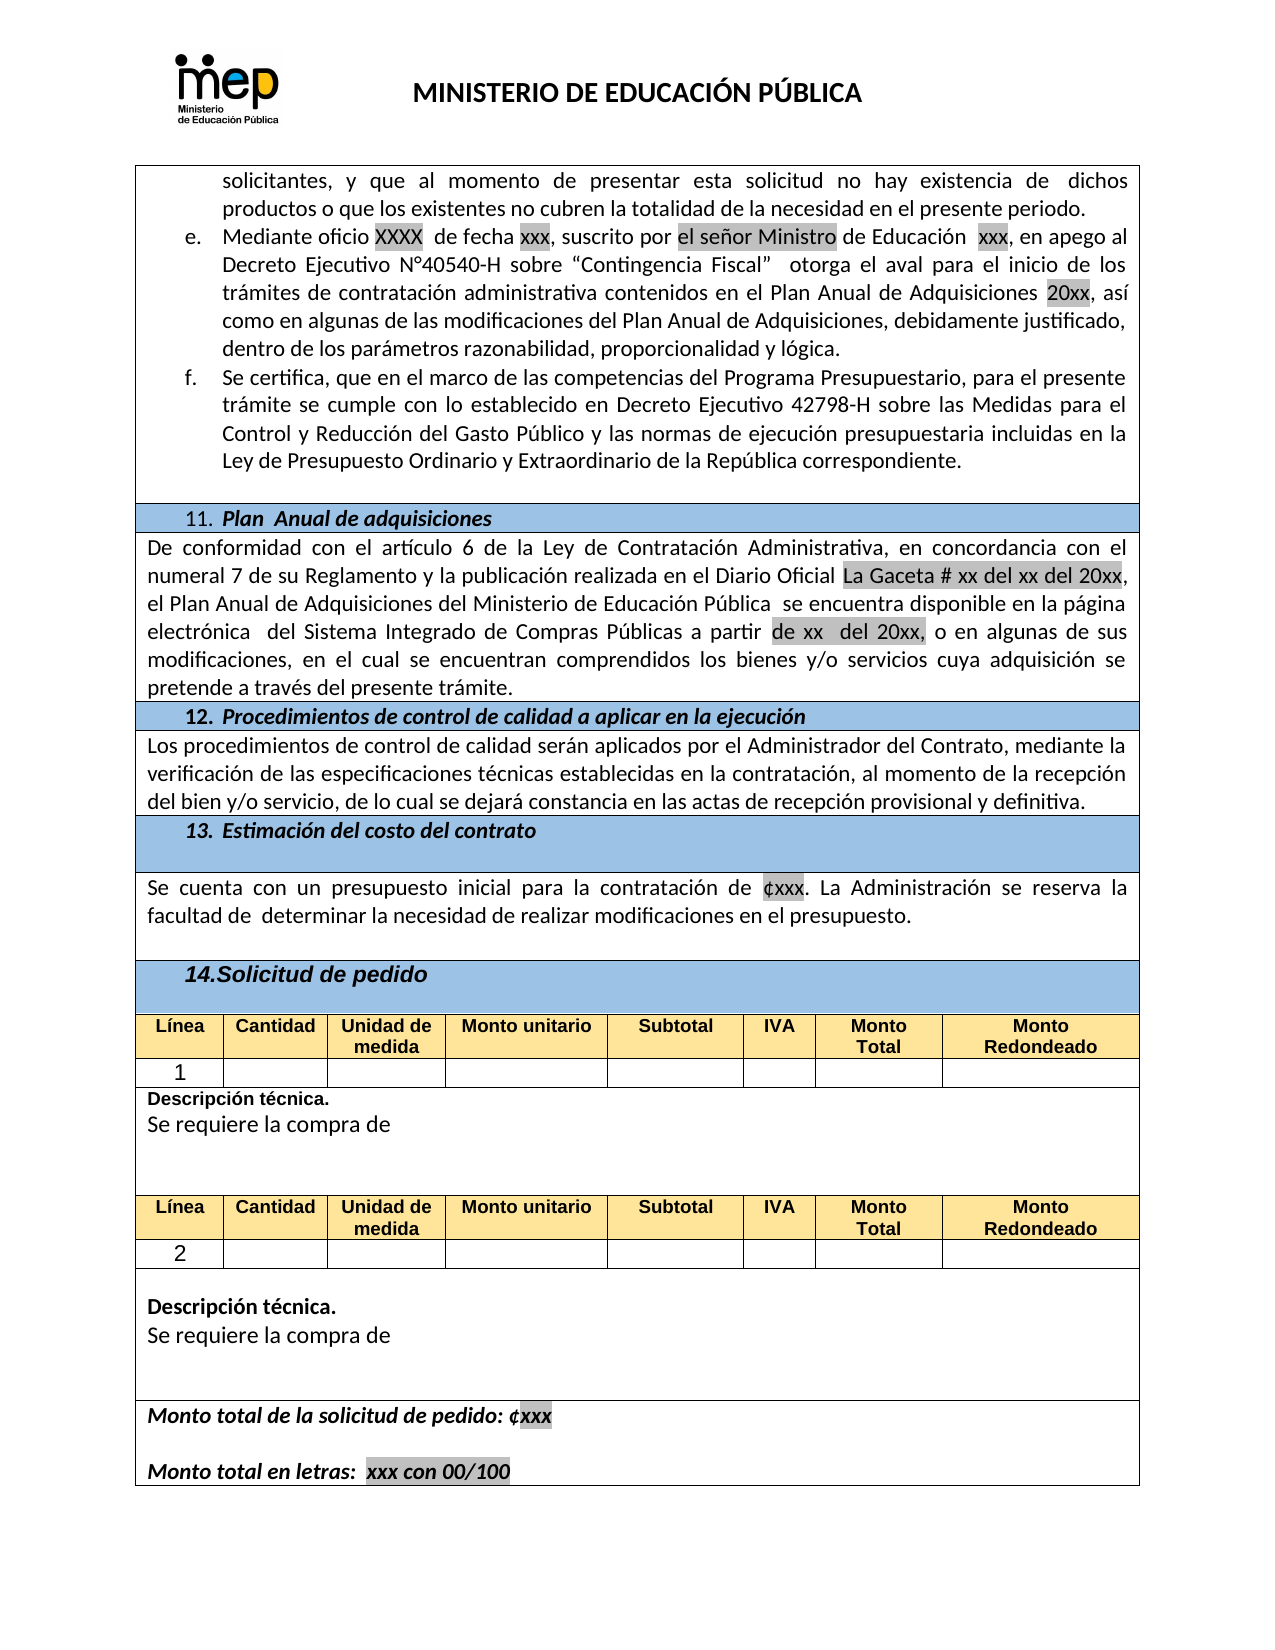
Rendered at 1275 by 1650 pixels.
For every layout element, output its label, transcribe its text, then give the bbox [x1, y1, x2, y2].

table_cell Monto total de la solicitud de pedido: ¢xxx Monto total en letras: xxx con 00/100 [136, 1401, 1139, 1485]
table_cell Monto Redondeado [943, 1196, 1139, 1239]
table_cell Subtotal [608, 1015, 743, 1058]
table_cell [744, 1059, 815, 1087]
table_cell 1 [136, 1059, 223, 1087]
table_cell Plan Anual de adquisiciones [136, 504, 1139, 532]
table_cell IVA [744, 1015, 815, 1058]
table_cell IVA [744, 1196, 815, 1239]
table_cell Monto unitario [446, 1015, 607, 1058]
table_cell Los procedimientos de control de calidad serán aplicados por el Administrador del Contrato, mediante la verificación de las especificaciones técnicas establecidas en la contratación, al momento de la recepción del bien y/o servicio, de lo cual se dejará constancia en las actas de recepción provisional y definitiva. [136, 731, 1139, 815]
table_cell [328, 1059, 445, 1087]
table_cell Unidad de medida [328, 1196, 445, 1239]
table_cell Descripción técnica. Se requiere la compra de [136, 1269, 1139, 1400]
table_cell [446, 1240, 607, 1268]
table_cell Línea [136, 1015, 223, 1058]
table_cell [943, 1240, 1139, 1268]
table_cell Línea [136, 1196, 223, 1239]
table_cell 2 [136, 1240, 223, 1268]
table_cell [744, 1240, 815, 1268]
table_cell 14.Solicitud de pedido [136, 961, 1139, 1013]
table_cell Estimación del costo del contrato [136, 816, 1139, 872]
table_cell Cantidad [224, 1015, 327, 1058]
table_cell Procedimientos de control de calidad a aplicar en la ejecución [136, 702, 1139, 730]
table_cell Monto Total [816, 1196, 942, 1239]
picture [168, 47, 285, 129]
table_cell Se cuenta con un presupuesto inicial para la contratación de ¢xxx. La Administración se reserva la facultad de determinar la necesidad de realizar modificaciones en el presupuesto. [136, 873, 1139, 960]
table_cell Descripción técnica. Se requiere la compra de [136, 1088, 1139, 1195]
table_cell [136, 166, 1139, 503]
table_cell [943, 1059, 1139, 1087]
table_cell Unidad de medida [328, 1015, 445, 1058]
table_cell Monto Redondeado [943, 1015, 1139, 1058]
table_cell [608, 1240, 743, 1268]
table_cell De conformidad con el artículo 6 de la Ley de Contratación Administrativa, en concordancia con el numeral 7 de su Reglamento y la publicación realizada en el Diario Oficial La Gaceta # xx del xx del 20xx, el Plan Anual de Adquisiciones del Ministerio de Educación Pública se encuentra disponible en la página electrónica del Sistema Integrado de Compras Públicas a partir de xx del 20xx, o en algunas de sus modificaciones, en el cual se encuentran comprendidos los bienes y/o servicios cuya adquisición se pretende a través del presente trámite. [136, 533, 1139, 701]
table_cell [328, 1240, 445, 1268]
table_cell Subtotal [608, 1196, 743, 1239]
table_cell [816, 1059, 942, 1087]
table_cell Monto Total [816, 1015, 942, 1058]
table_cell [816, 1240, 942, 1268]
table_cell [608, 1059, 743, 1087]
table_cell [224, 1240, 327, 1268]
table_cell [224, 1059, 327, 1087]
table_cell [446, 1059, 607, 1087]
table_cell Cantidad [224, 1196, 327, 1239]
table_cell Monto unitario [446, 1196, 607, 1239]
